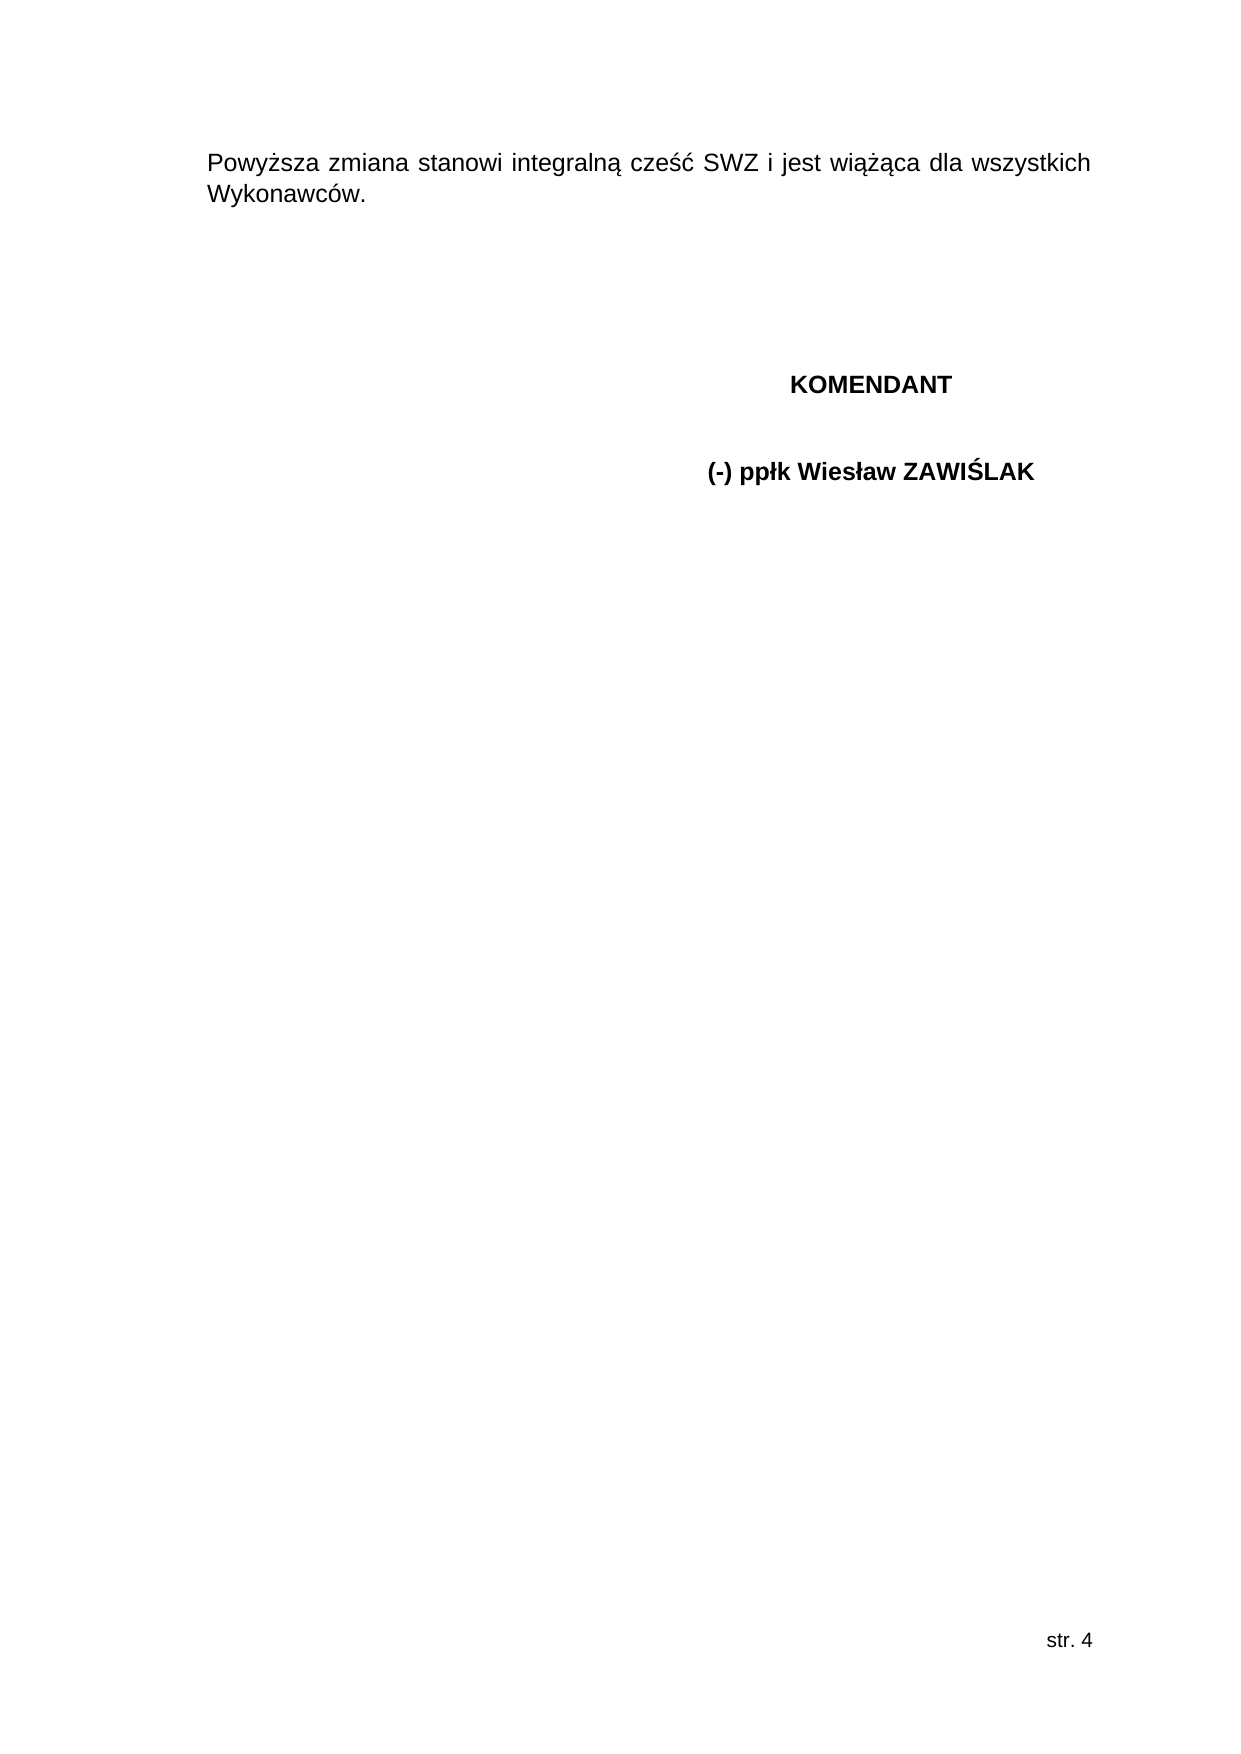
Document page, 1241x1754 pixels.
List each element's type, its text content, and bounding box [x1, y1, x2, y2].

text Powyższa zmiana stanowi integralną cześć SWZ i jest wiążąca dla wszystkich Wykonawców. [207, 148, 1092, 207]
text (-) ppłk Wiesław ZAWIŚLAK [650, 457, 1092, 485]
text KOMENDANT [650, 369, 1092, 398]
